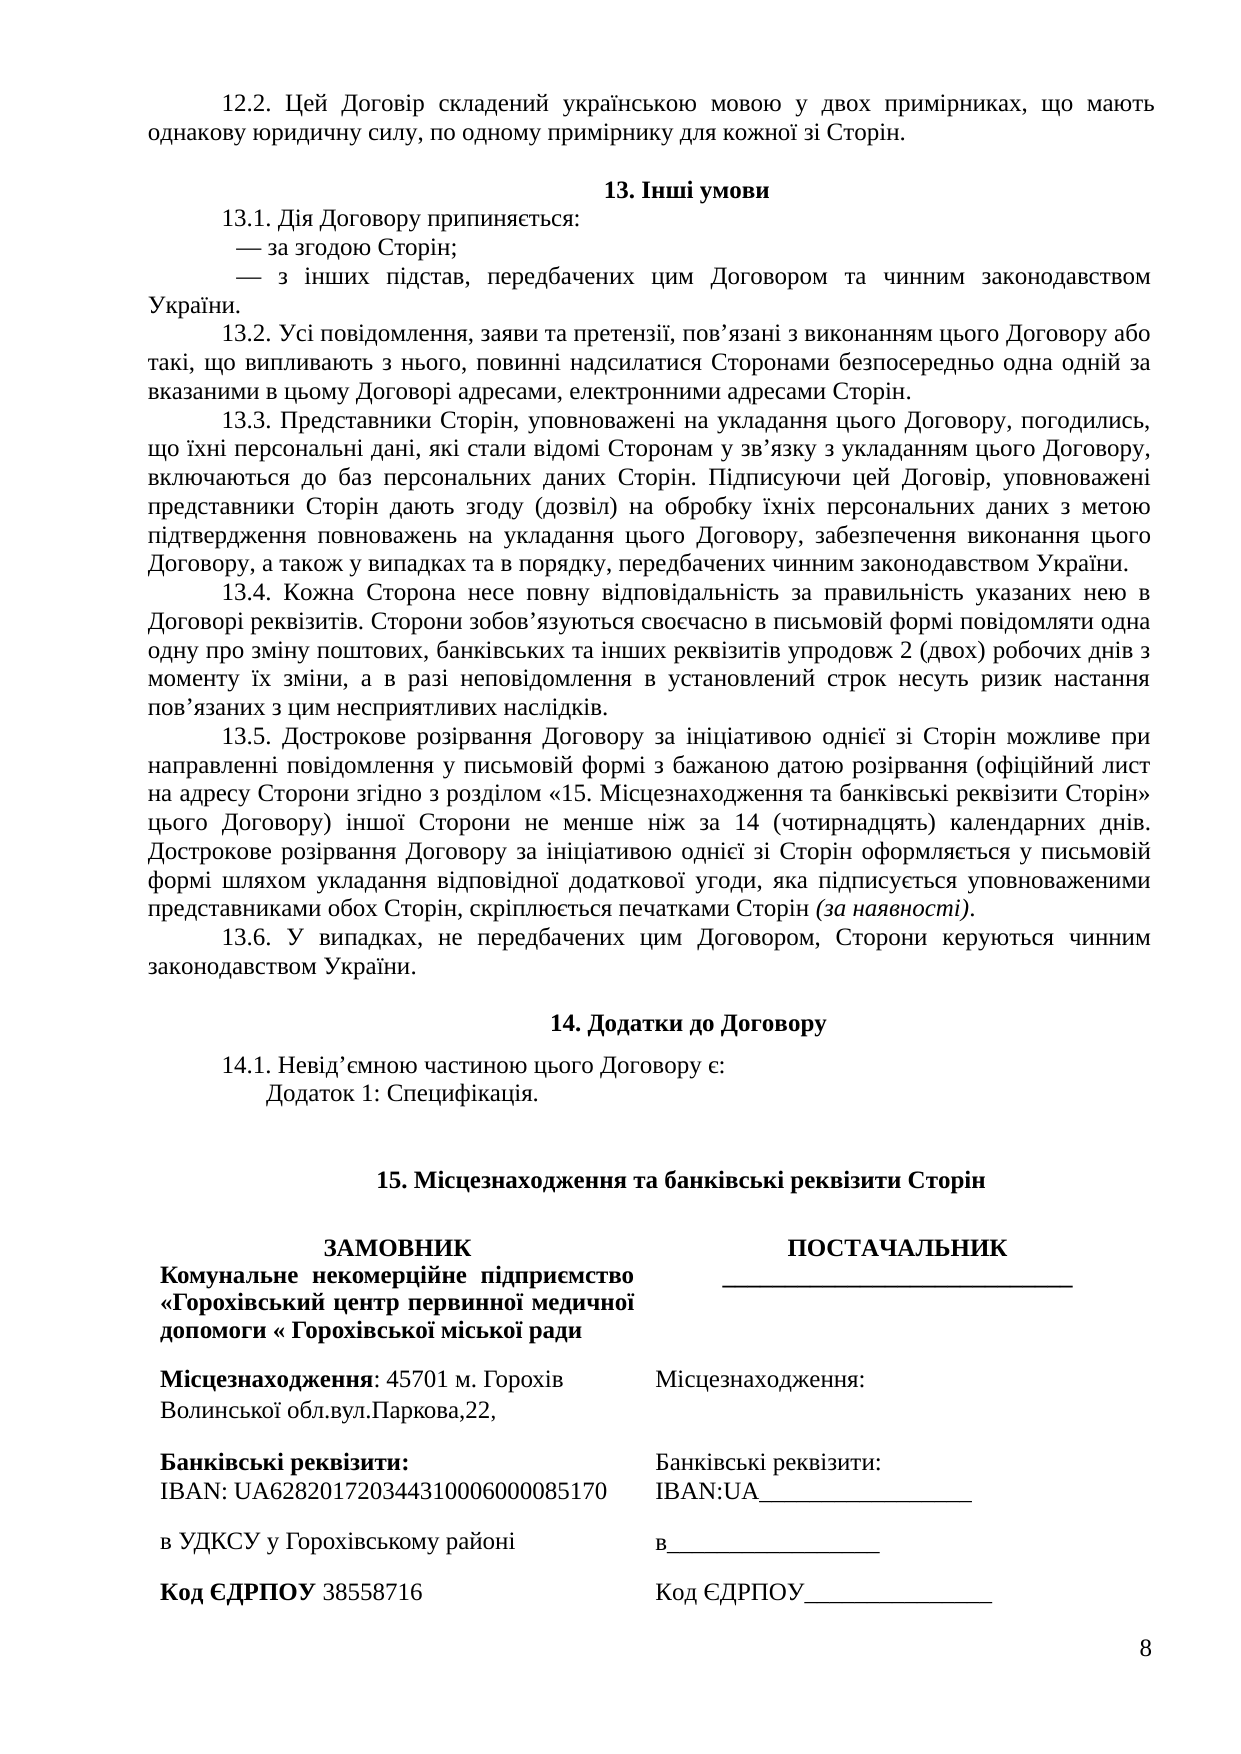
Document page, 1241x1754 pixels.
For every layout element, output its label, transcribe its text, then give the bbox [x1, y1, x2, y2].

text 13. Інші умови [148, 175, 1152, 203]
table_header ЗАМОВНИК Комунальне некомерційне підприємство «Горохівський центр первинної медичної допомоги « Горохівської міської ради [150, 1222, 645, 1354]
table_cell в УДКСУ у Горохівському районі [150, 1517, 645, 1567]
table_cell Банківські реквізити: IBAN:UA_________________ [645, 1437, 1150, 1517]
text Додаток 1: Специфікація. [148, 1078, 1155, 1107]
text 15. Місцезнаходження та банківські реквізити Сторін [148, 1165, 1155, 1193]
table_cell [150, 1567, 645, 1616]
text 13.6. У випадках, не передбачених цим Договором, Сторони керуються чинним законодавством України. [148, 922, 1152, 980]
text 12.2. Цей Договір складений українською мовою у двох примірниках, що мають однакову юридичну силу, по одному примірнику для кожної зі Сторін. [148, 88, 1155, 146]
table_cell Банківські реквізити: IBAN: UA628201720344310006000085170 [150, 1437, 645, 1517]
text 13.3. Представники Сторін, уповноважені на укладання цього Договору, погодились, що їхні персональні дані, які стали відомі Сторонам у зв’язку з укладанням цього Договору, включаються до баз персональних даних Сторін. Підписуючи цей Договір, уповноважені представники Сторін дають згоду (дозвіл) на обробку їхніх персональних даних з метою підтвердження повноважень на укладання цього Договору, забезпечення виконання цього Договору, а також у випадках та в порядку, передбачених чинним законодавством України. [148, 405, 1152, 577]
text — з інших підстав, передбачених цим Договором та чинним законодавством України. [148, 261, 1152, 318]
text 14. Додатки до Договору [148, 1008, 1155, 1037]
table_cell Місцезнаходження: 45701 м. Горохів Волинської обл.вул.Паркова,22, [150, 1354, 645, 1437]
table_cell Місцезнаходження: [645, 1354, 1150, 1437]
text 13.5. Дострокове розірвання Договору за ініціативою однієї зі Сторін можливе при направленні повідомлення у письмовій формі з бажаною датою розірвання (офіційний лист на адресу Сторони згідно з розділом «15. Місцезнаходження та банківські реквізити Сторін» цього Договору) іншої Сторони не менше ніж за 14 (чотирнадцять) календарних днів. Дострокове розірвання Договору за ініціативою однієї зі Сторін оформляється у письмовій формі шляхом укладання відповідної додаткової угоди, яка підписується уповноваженими представниками обох Сторін, скріплюється печатками Сторін (за наявності). [148, 721, 1152, 922]
text 14.1. Невід’ємною частиною цього Договору є: [148, 1050, 1155, 1078]
table_cell в_________________ [645, 1517, 1150, 1567]
table_header ПОСТАЧАЛЬНИК ____________________________ [645, 1222, 1150, 1354]
text 13.1. Дія Договору припиняється: [148, 203, 1152, 232]
text — за згодою Сторін; [148, 232, 1152, 261]
text 13.4. Кожна Сторона несе повну відповідальність за правильність указаних нею в Договорі реквізитів. Сторони зобов’язуються своєчасно в письмовій формі повідомляти одна одну про зміну поштових, банківських та інших реквізитів упродовж 2 (двох) робочих днів з моменту їх зміни, а в разі неповідомлення в установлений строк несуть ризик настання пов’язаних з цим несприятливих наслідків. [148, 577, 1152, 721]
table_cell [645, 1567, 1150, 1616]
text 13.2. Усі повідомлення, заяви та претензії, пов’язані з виконанням цього Договору або такі, що випливають з нього, повинні надсилатися Сторонами безпосередньо одна одній за вказаними в цьому Договорі адресами, електронними адресами Сторін. [148, 318, 1152, 405]
